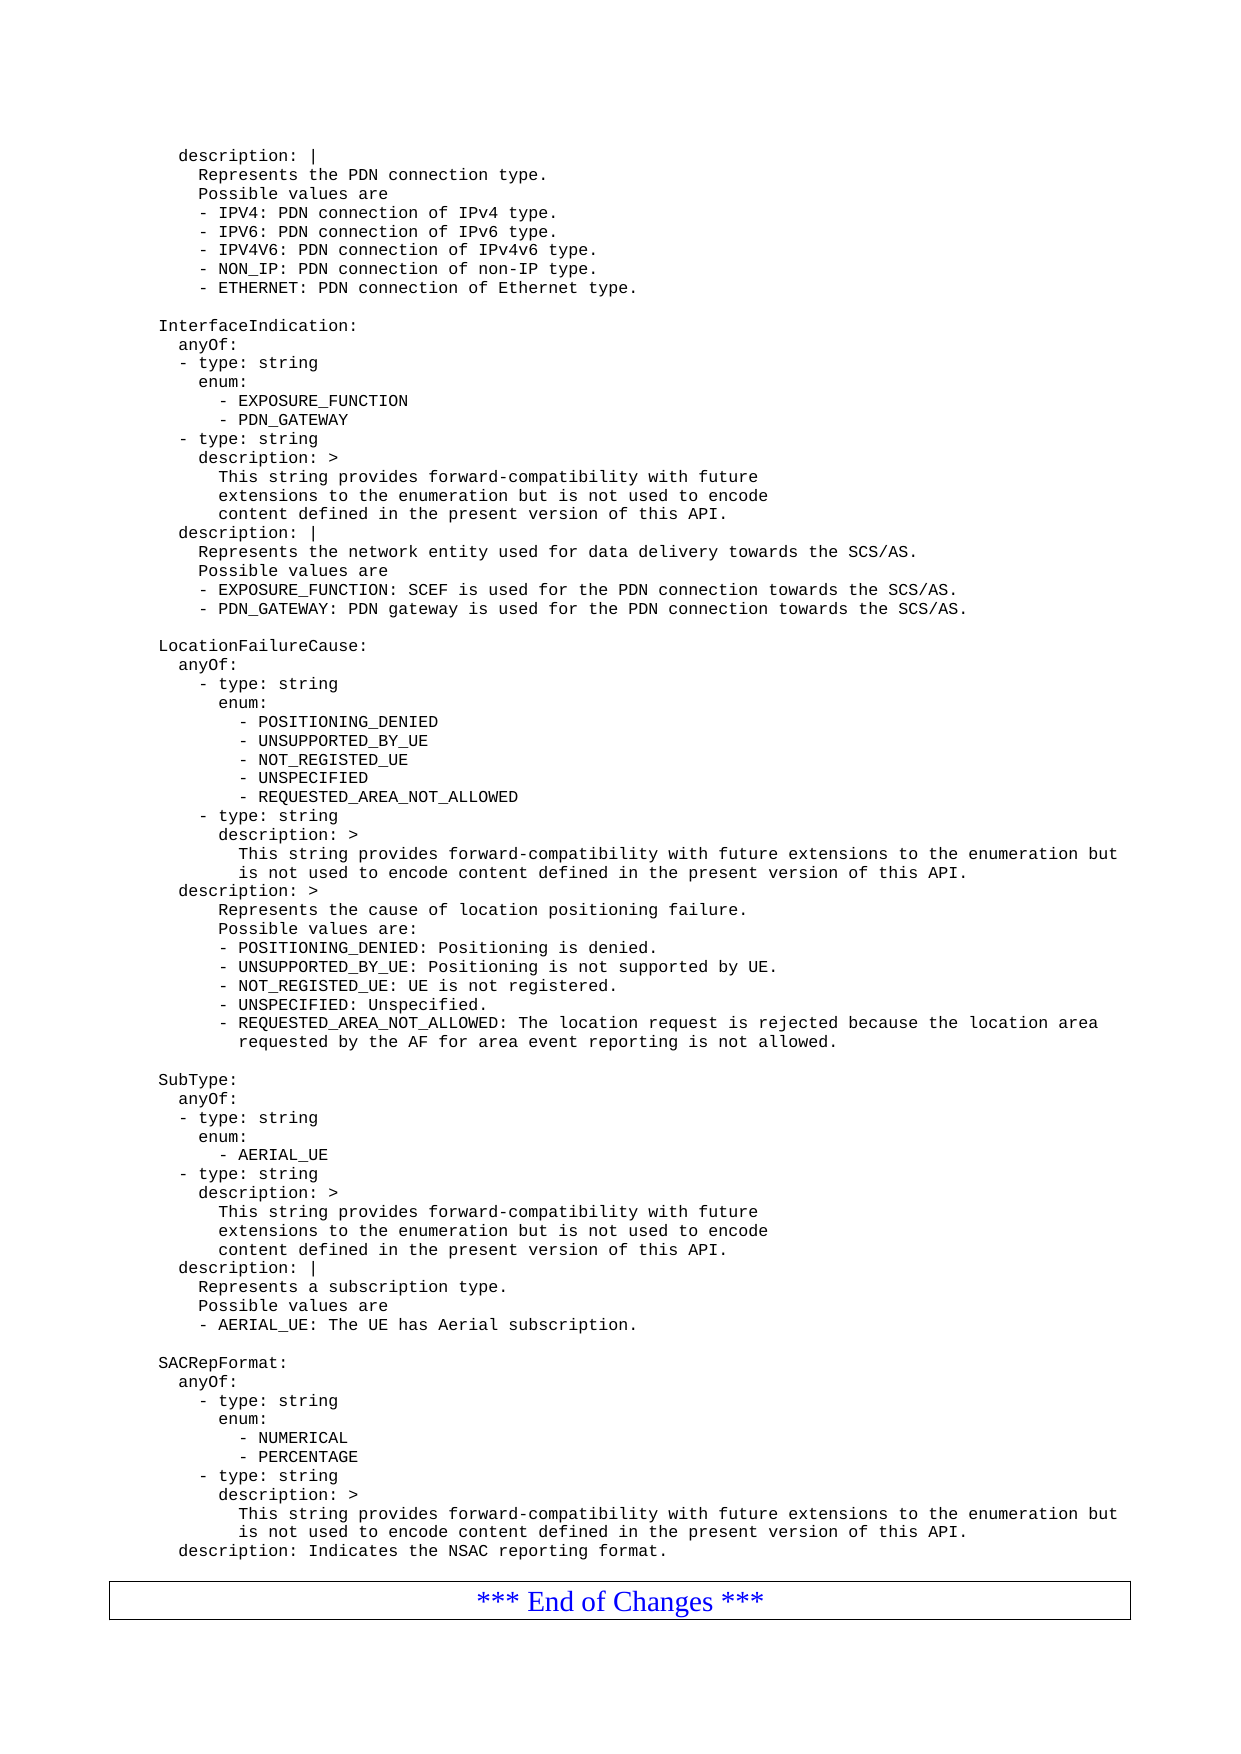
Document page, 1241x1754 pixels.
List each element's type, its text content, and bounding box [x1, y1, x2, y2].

text requested by the AF for area event reporting is not allowed. [118, 1034, 1122, 1053]
text - type: string [118, 431, 1122, 449]
text *** End of Changes *** [110, 1582, 1130, 1619]
text - NON_IP: PDN connection of non-IP type. [118, 261, 1122, 280]
text description: Indicates the NSAC reporting format. [118, 1543, 1122, 1562]
text anyOf: [118, 1090, 1122, 1109]
text Possible values are [118, 1298, 1122, 1317]
text Represents the network entity used for data delivery towards the SCS/AS. [118, 544, 1122, 562]
text - IPV4: PDN connection of IPv4 type. [118, 204, 1122, 223]
text enum: [118, 694, 1122, 713]
text - type: string [118, 355, 1122, 374]
text Possible values are [118, 562, 1122, 581]
text - ETHERNET: PDN connection of Ethernet type. [118, 280, 1122, 298]
text Possible values are: [118, 921, 1122, 939]
text enum: [118, 1128, 1122, 1147]
text - PDN_GATEWAY: PDN gateway is used for the PDN connection towards the SCS/AS. [118, 600, 1122, 619]
text anyOf: [118, 657, 1122, 676]
text Represents the PDN connection type. [118, 167, 1122, 185]
text anyOf: [118, 1373, 1122, 1392]
text - IPV6: PDN connection of IPv6 type. [118, 223, 1122, 242]
text extensions to the enumeration but is not used to encode [118, 487, 1122, 506]
text Represents a subscription type. [118, 1279, 1122, 1298]
text description: | [118, 1260, 1122, 1279]
text - EXPOSURE_FUNCTION [118, 393, 1122, 412]
text - type: string [118, 808, 1122, 826]
text - NOT_REGISTED_UE: UE is not registered. [118, 977, 1122, 996]
text - POSITIONING_DENIED [118, 713, 1122, 732]
text - type: string [118, 1109, 1122, 1128]
text Possible values are [118, 185, 1122, 204]
text - IPV4V6: PDN connection of IPv4v6 type. [118, 242, 1122, 261]
text - REQUESTED_AREA_NOT_ALLOWED [118, 789, 1122, 808]
text content defined in the present version of this API. [118, 1241, 1122, 1260]
text - UNSUPPORTED_BY_UE [118, 732, 1122, 751]
text - REQUESTED_AREA_NOT_ALLOWED: The location request is rejected because the location area [118, 1015, 1122, 1034]
text - AERIAL_UE [118, 1147, 1122, 1166]
text - EXPOSURE_FUNCTION: SCEF is used for the PDN connection towards the SCS/AS. [118, 581, 1122, 600]
text This string provides forward-compatibility with future extensions to the enumeration but [118, 845, 1122, 864]
text - type: string [118, 1392, 1122, 1411]
text SACRepFormat: [118, 1354, 1122, 1373]
text Represents the cause of location positioning failure. [118, 902, 1122, 921]
text - POSITIONING_DENIED: Positioning is denied. [118, 939, 1122, 958]
text LocationFailureCause: [118, 638, 1122, 657]
text content defined in the present version of this API. [118, 506, 1122, 525]
text This string provides forward-compatibility with future [118, 468, 1122, 487]
text description: > [118, 1486, 1122, 1505]
text InterfaceIndication: [118, 317, 1122, 336]
text This string provides forward-compatibility with future [118, 1203, 1122, 1222]
text enum: [118, 1411, 1122, 1430]
text - NOT_REGISTED_UE [118, 751, 1122, 770]
text SubType: [118, 1072, 1122, 1090]
text - AERIAL_UE: The UE has Aerial subscription. [118, 1317, 1122, 1336]
text description: > [118, 1185, 1122, 1203]
text - PERCENTAGE [118, 1449, 1122, 1467]
text - type: string [118, 1166, 1122, 1185]
text - UNSUPPORTED_BY_UE: Positioning is not supported by UE. [118, 958, 1122, 977]
text - type: string [118, 676, 1122, 694]
text This string provides forward-compatibility with future extensions to the enumeration but [118, 1505, 1122, 1524]
text - type: string [118, 1467, 1122, 1486]
text - UNSPECIFIED: Unspecified. [118, 996, 1122, 1015]
text description: > [118, 449, 1122, 468]
text description: | [118, 148, 1122, 167]
text description: > [118, 883, 1122, 902]
text - NUMERICAL [118, 1430, 1122, 1449]
text extensions to the enumeration but is not used to encode [118, 1222, 1122, 1241]
text - PDN_GATEWAY [118, 412, 1122, 431]
text is not used to encode content defined in the present version of this API. [118, 864, 1122, 883]
text - UNSPECIFIED [118, 770, 1122, 789]
text anyOf: [118, 336, 1122, 355]
text enum: [118, 374, 1122, 393]
text description: > [118, 826, 1122, 845]
text description: | [118, 525, 1122, 544]
text is not used to encode content defined in the present version of this API. [118, 1524, 1122, 1543]
